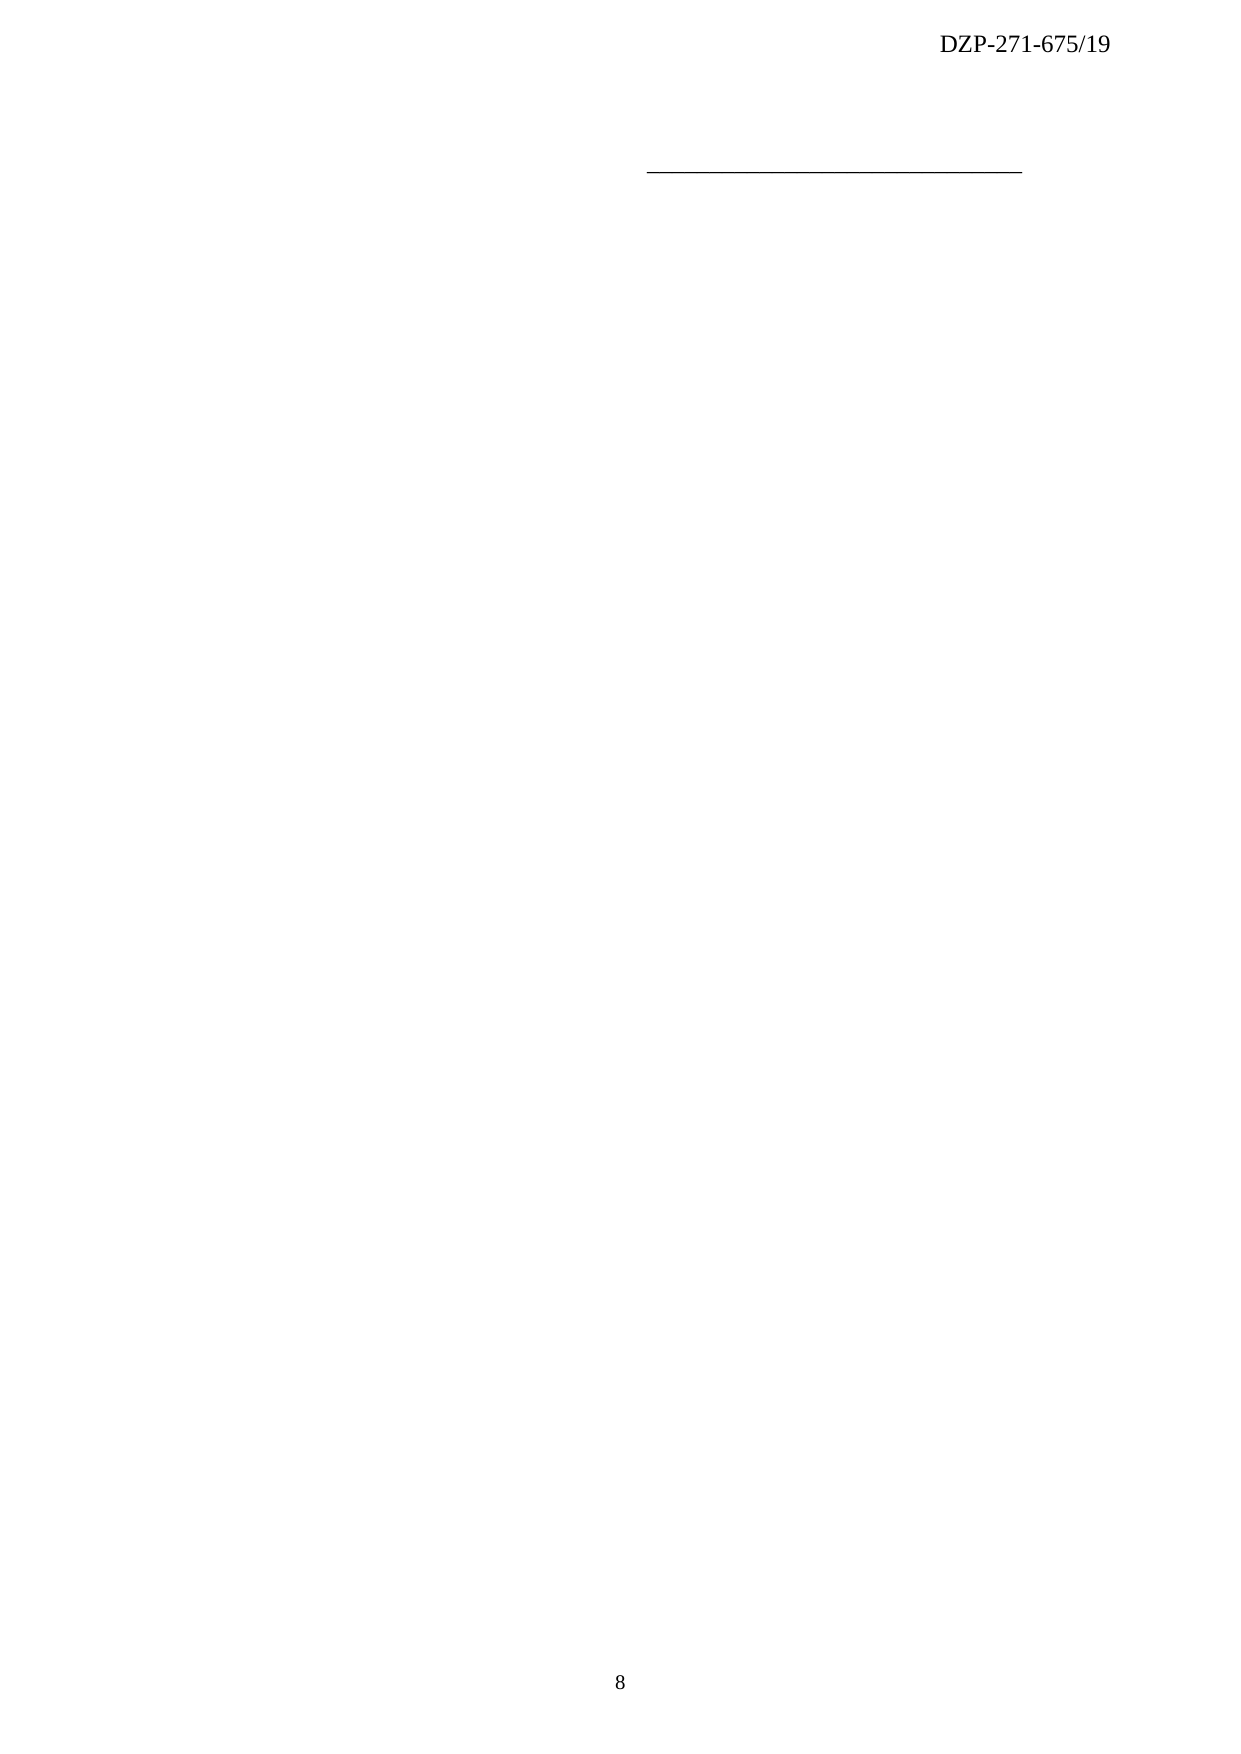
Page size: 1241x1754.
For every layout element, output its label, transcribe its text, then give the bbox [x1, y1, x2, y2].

text ______________________________ [611, 147, 1110, 176]
